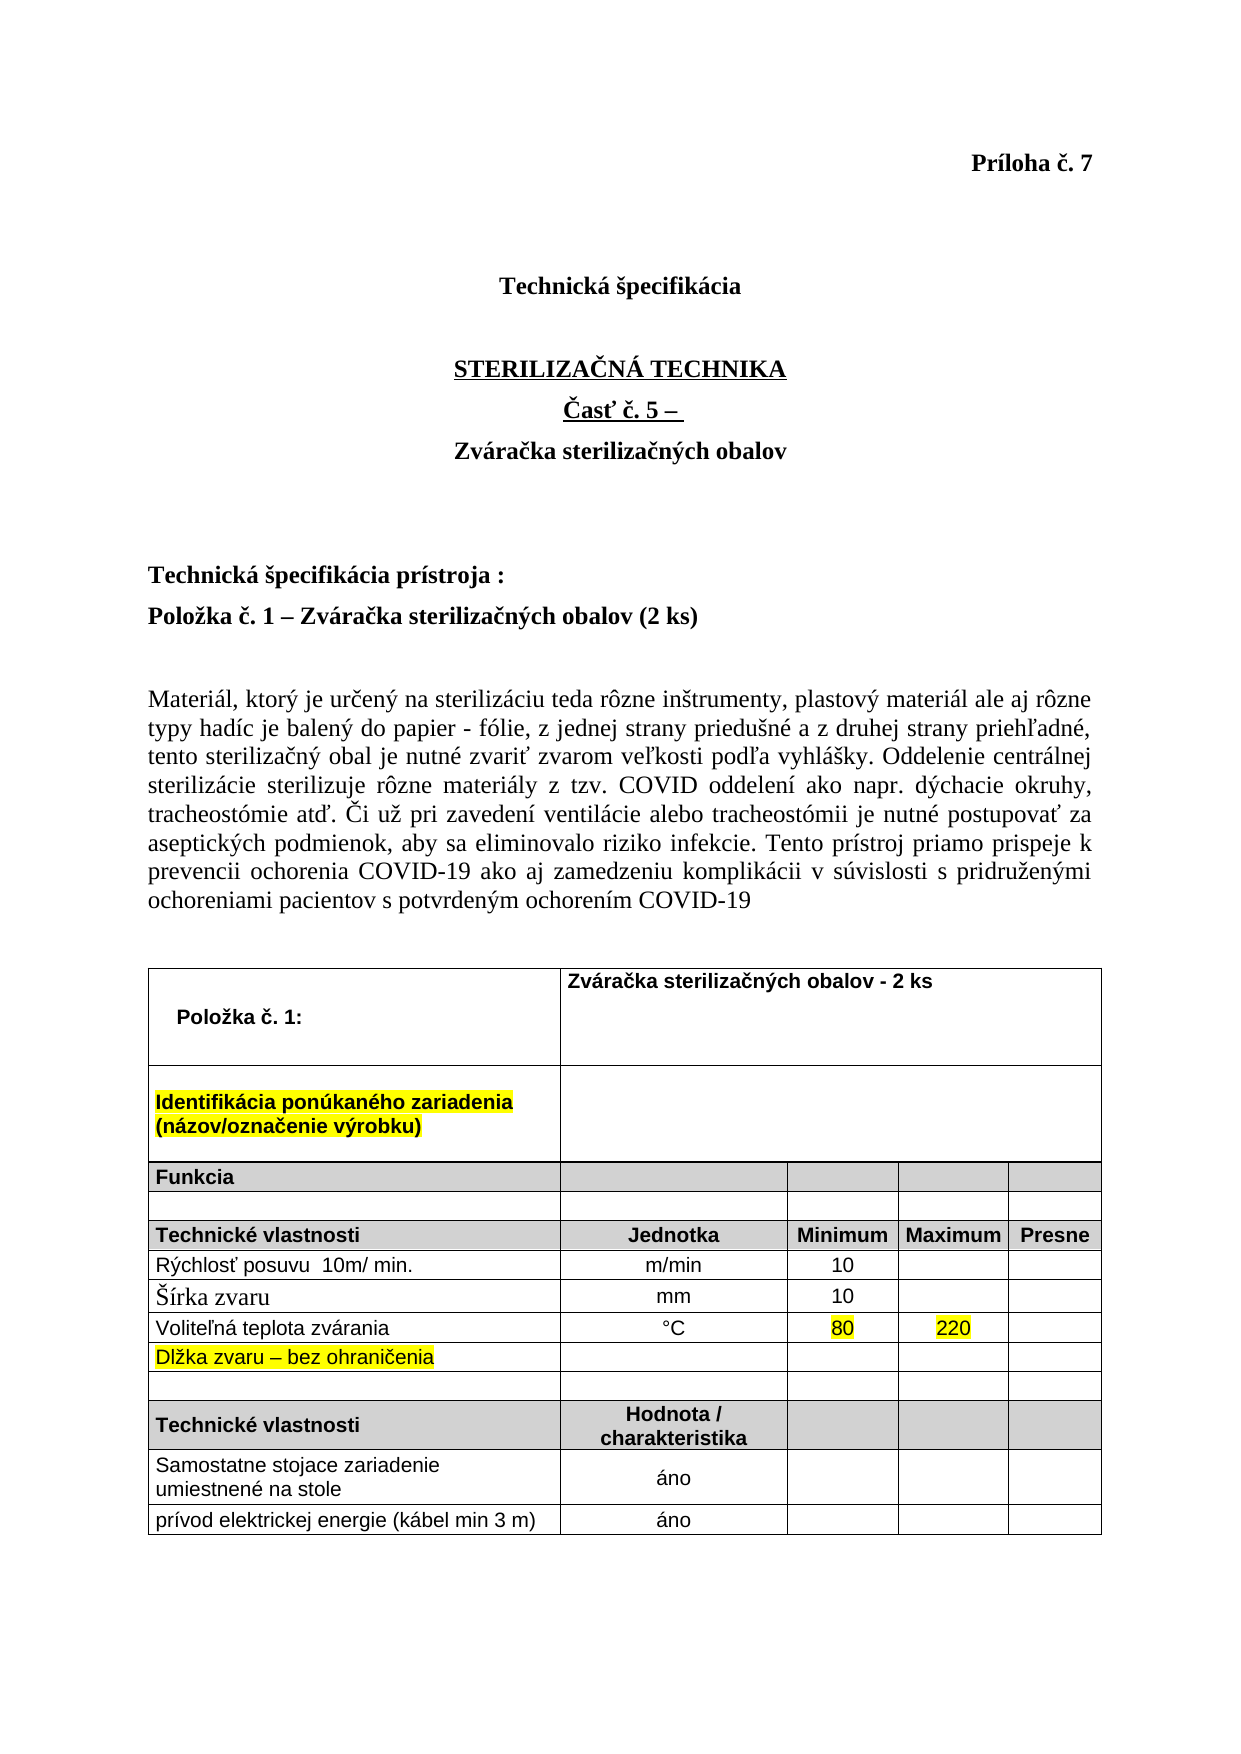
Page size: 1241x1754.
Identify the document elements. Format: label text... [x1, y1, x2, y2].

text Položka č. 1 – Zváračka sterilizačných obalov (2 ks) [148, 601, 1093, 630]
table_cell Dlžka zvaru – bez ohraničenia [149, 1343, 560, 1371]
table_cell 10 [788, 1280, 898, 1312]
table_cell Technické vlastnosti [149, 1221, 560, 1249]
table_cell [899, 1372, 1008, 1400]
text Zváračka sterilizačných obalov [148, 436, 1093, 465]
table_cell áno [561, 1505, 787, 1534]
table_cell [788, 1505, 898, 1534]
table_cell [899, 1163, 1008, 1191]
table_cell [561, 1372, 787, 1400]
table_cell Samostatne stojace zariadenie umiestnené na stole [149, 1450, 560, 1504]
table_cell 80 [788, 1313, 898, 1342]
table_header Položka č. 1: [149, 969, 560, 1064]
table_cell Šírka zvaru [149, 1280, 560, 1312]
table_cell Funkcia [149, 1163, 560, 1191]
table_cell prívod elektrickej energie (kábel min 3 m) [149, 1505, 560, 1534]
table_cell [1009, 1163, 1101, 1191]
table_cell 220 [899, 1313, 1008, 1342]
text Príloha č. 7 [148, 148, 1093, 176]
table_cell [561, 1163, 787, 1191]
table_cell [899, 1251, 1008, 1279]
table_cell Maximum [899, 1221, 1008, 1249]
table_cell [561, 1066, 1101, 1161]
table_cell [788, 1192, 898, 1220]
table_cell Technické vlastnosti [149, 1401, 560, 1449]
table_cell [1009, 1401, 1101, 1449]
table_cell [149, 1372, 560, 1400]
text Časť č. 5 – [148, 395, 1093, 424]
table_cell [149, 1192, 560, 1220]
table_cell °C [561, 1313, 787, 1342]
text Technická špecifikácia [148, 271, 1093, 300]
table_cell Identifikácia ponúkaného zariadenia (názov/označenie výrobku) [149, 1066, 560, 1161]
table_cell [899, 1401, 1008, 1449]
table_cell 10 [788, 1251, 898, 1279]
table_header Zváračka sterilizačných obalov - 2 ks [561, 969, 1101, 1064]
table_cell [1009, 1313, 1101, 1342]
table_cell [1009, 1251, 1101, 1279]
table_cell m/min [561, 1251, 787, 1279]
table_cell [788, 1401, 898, 1449]
table_cell [899, 1505, 1008, 1534]
table_cell [788, 1450, 898, 1504]
table_cell [899, 1343, 1008, 1371]
table_cell [788, 1163, 898, 1191]
table_cell [1009, 1192, 1101, 1220]
text Materiál, ktorý je určený na sterilizáciu teda rôzne inštrumenty, plastový materiál ale aj rôzne typy hadíc je balený do papier - fólie, z jednej strany priedušné a z druhej strany priehľadné, tento sterilizačný obal je nutné zvariť zvarom veľkosti podľa vyhlášky. Oddelenie centrálnej sterilizácie sterilizuje rôzne materiály z tzv. COVID oddelení ako napr. dýchacie okruhy, tracheostómie atď. Či už pri zavedení ventilácie alebo tracheostómii je nutné postupovať za aseptických podmienok, aby sa eliminovalo riziko infekcie. Tento prístroj priamo prispeje k prevencii ochorenia COVID-19 ako aj zamedzeniu komplikácii v súvislosti s pridruženými ochoreniami pacientov s potvrdeným ochorením COVID-19 [148, 684, 1093, 914]
table_cell Voliteľná teplota zvárania [149, 1313, 560, 1342]
table_cell [899, 1192, 1008, 1220]
table_cell [1009, 1343, 1101, 1371]
table_cell Hodnota / charakteristika [561, 1401, 787, 1449]
table_cell [1009, 1505, 1101, 1534]
table_cell [561, 1343, 787, 1371]
table_cell Rýchlosť posuvu 10m/ min. [149, 1251, 560, 1279]
text Technická špecifikácia prístroja : [148, 560, 1093, 589]
table_cell [899, 1280, 1008, 1312]
table_cell [1009, 1450, 1101, 1504]
table_cell [561, 1192, 787, 1220]
table_cell áno [561, 1450, 787, 1504]
text STERILIZAČNÁ TECHNIKA [148, 354, 1093, 383]
table_cell mm [561, 1280, 787, 1312]
table_cell [1009, 1280, 1101, 1312]
table_cell [788, 1343, 898, 1371]
table_cell [899, 1450, 1008, 1504]
table_cell [1009, 1372, 1101, 1400]
table_cell Minimum [788, 1221, 898, 1249]
table_cell Presne [1009, 1221, 1101, 1249]
table_cell Jednotka [561, 1221, 787, 1249]
table_cell [788, 1372, 898, 1400]
